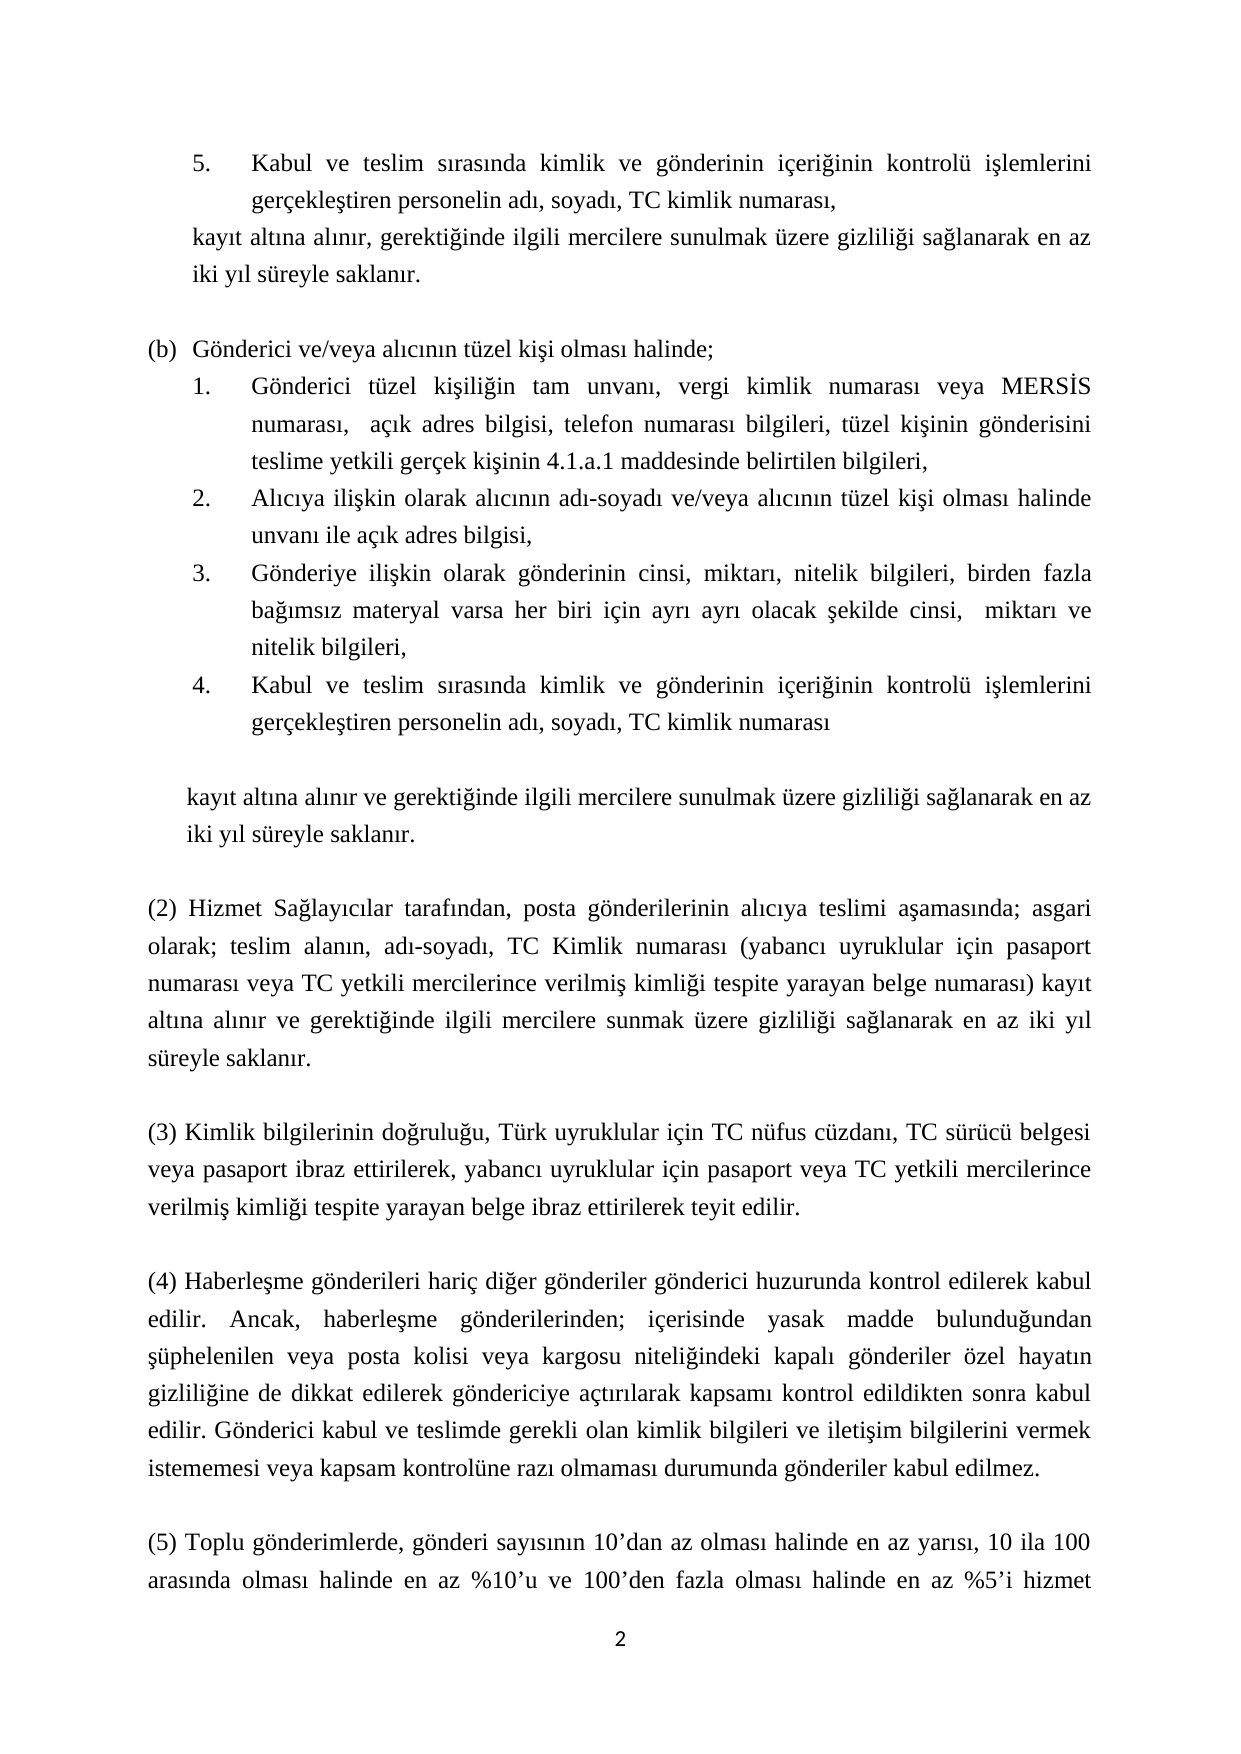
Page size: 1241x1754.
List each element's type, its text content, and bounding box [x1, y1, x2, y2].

text kayıt altına alınır ve gerektiğinde ilgili mercilere sunulmak üzere gizliliği sağlanarak en az iki yıl süreyle saklanır. [186, 782, 1092, 848]
list Gönderici tüzel kişiliğin tam unvanı, vergi kimlik numarası veya MERSİS numarası, açık adres bilgisi, telefon numarası bilgileri, tüzel kişinin gönderisini teslime yetkili gerçek kişinin 4.1.a.1 maddesinde belirtilen bilgileri, [192, 371, 1092, 475]
list Gönderici ve/veya alıcının tüzel kişi olması halinde; [148, 334, 1092, 363]
list Alıcıya ilişkin olarak alıcının adı-soyadı ve/veya alıcının tüzel kişi olması halinde unvanı ile açık adres bilgisi, [192, 483, 1092, 549]
text (2) Hizmet Sağlayıcılar tarafından, posta gönderilerinin alıcıya teslimi aşamasında; asgari olarak; teslim alanın, adı-soyadı, TC Kimlik numarası (yabancı uyruklular için pasaport numarası veya TC yetkili mercilerince verilmiş kimliği tespite yarayan belge numarası) kayıt altına alınır ve gerektiğinde ilgili mercilere sunmak üzere gizliliği sağlanarak en az iki yıl süreyle saklanır. [148, 893, 1092, 1071]
list Gönderiye ilişkin olarak gönderinin cinsi, miktarı, nitelik bilgileri, birden fazla bağımsız materyal varsa her biri için ayrı ayrı olacak şekilde cinsi, miktarı ve nitelik bilgileri, [192, 558, 1092, 661]
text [148, 1527, 1092, 1593]
text kayıt altına alınır, gerektiğinde ilgili mercilere sunulmak üzere gizliliği sağlanarak en az iki yıl süreyle saklanır. [192, 222, 1092, 288]
text (4) Haberleşme gönderileri hariç diğer gönderiler gönderici huzurunda kontrol edilerek kabul edilir. Ancak, haberleşme gönderilerinden; içerisinde yasak madde bulunduğundan şüphelenilen veya posta kolisi veya kargosu niteliğindeki kapalı gönderiler özel hayatın gizliliğine de dikkat edilerek göndericiye açtırılarak kapsamı kontrol edildikten sonra kabul edilir. Gönderici kabul ve teslimde gerekli olan kimlik bilgileri ve iletişim bilgilerini vermek istememesi veya kapsam kontrolüne razı olmaması durumunda gönderiler kabul edilmez. [148, 1266, 1092, 1482]
list Kabul ve teslim sırasında kimlik ve gönderinin içeriğinin kontrolü işlemlerini gerçekleştiren personelin adı, soyadı, TC kimlik numarası, [192, 148, 1092, 214]
text (3) Kimlik bilgilerinin doğruluğu, Türk uyruklular için TC nüfus cüzdanı, TC sürücü belgesi veya pasaport ibraz ettirilerek, yabancı uyruklular için pasaport veya TC yetkili mercilerince verilmiş kimliği tespite yarayan belge ibraz ettirilerek teyit edilir. [148, 1117, 1092, 1221]
list Kabul ve teslim sırasında kimlik ve gönderinin içeriğinin kontrolü işlemlerini gerçekleştiren personelin adı, soyadı, TC kimlik numarası [192, 670, 1092, 736]
